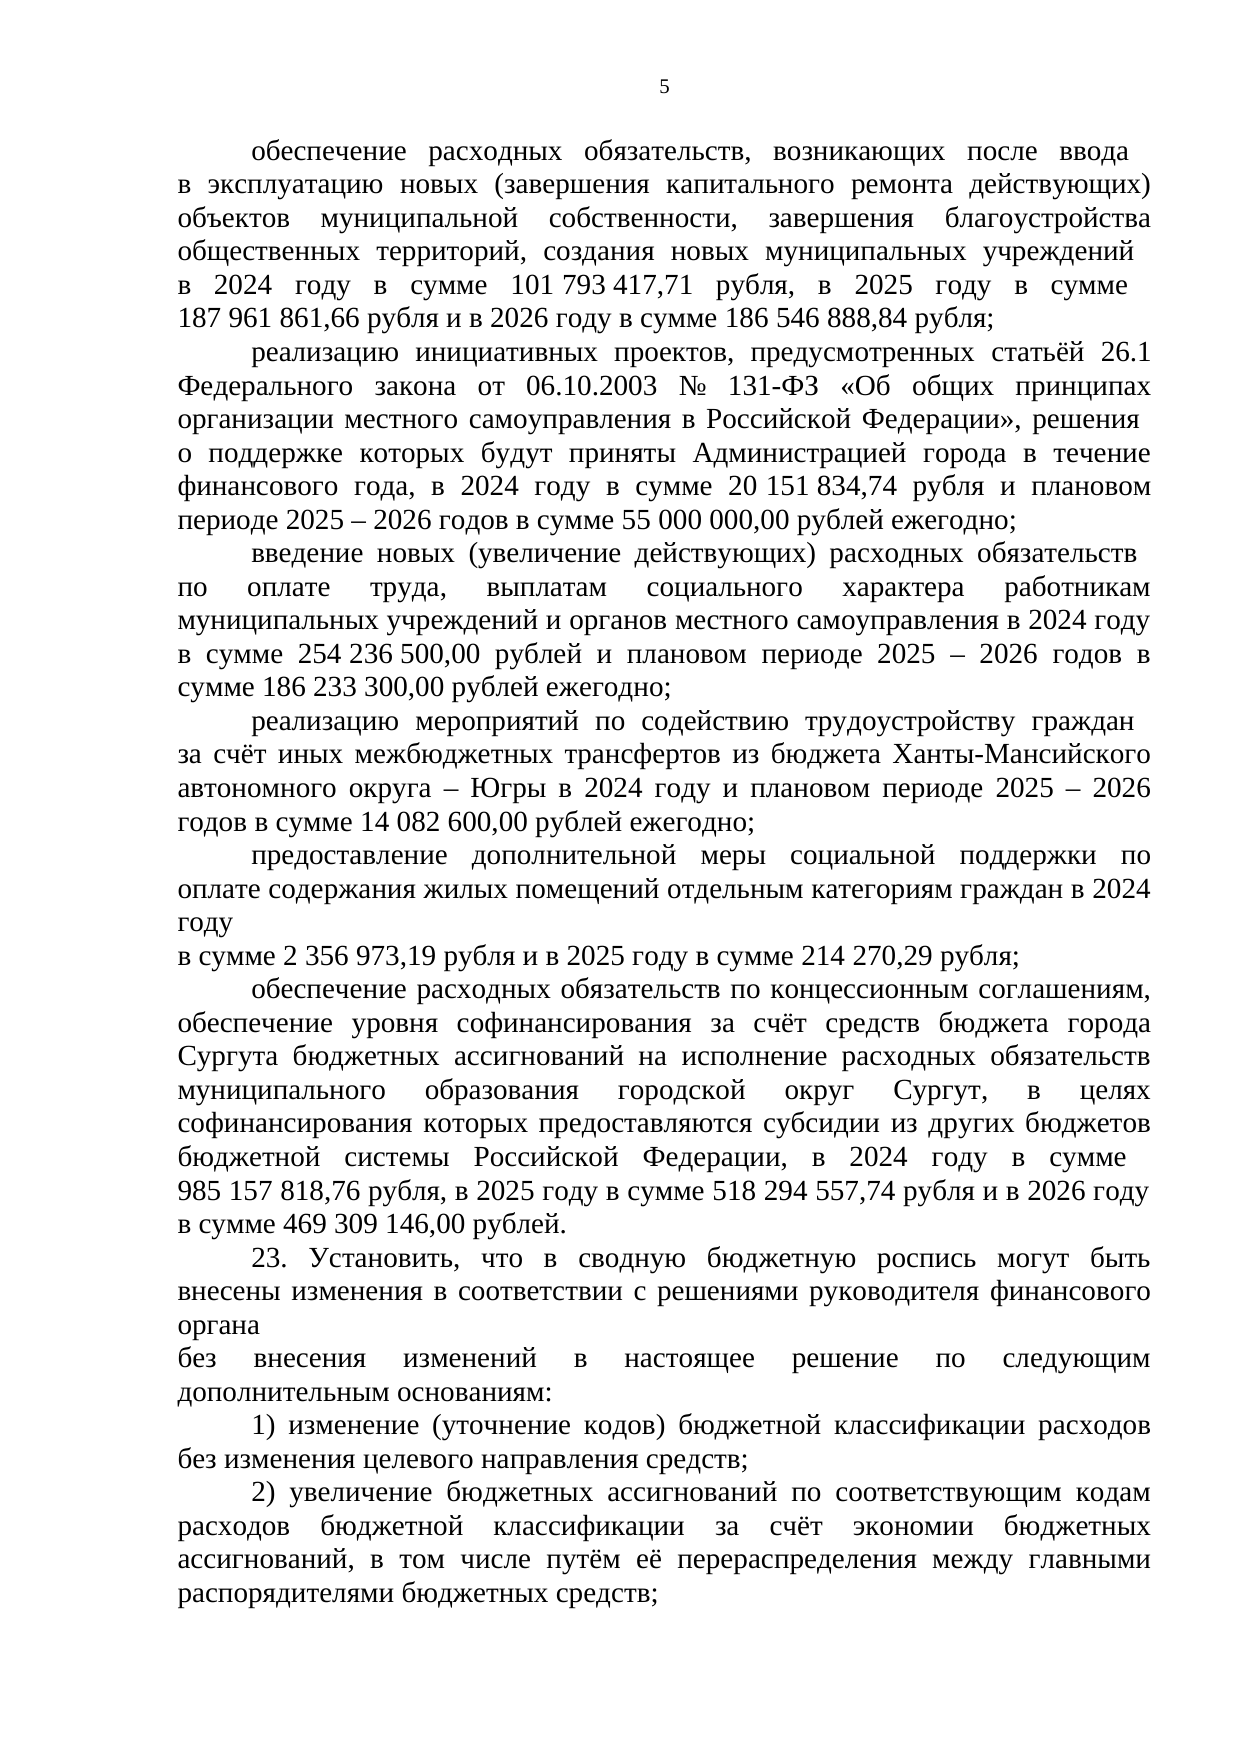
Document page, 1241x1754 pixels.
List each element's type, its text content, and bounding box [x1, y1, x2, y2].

text 23. Установить, что в сводную бюджетную роспись могут быть внесены изменения в соответствии с решениями руководителя финансового органа без внесения изменений в настоящее решение по следующим дополнительным основаниям: [177, 1240, 1152, 1407]
text обеспечение расходных обязательств, возникающих после ввода в эксплуатацию новых (завершения капитального ремонта действующих) объектов муниципальной собственности, завершения благоустройства общественных территорий, создания новых муниципальных учреждений в 2024 году в сумме 101 793 417,71 рубля, в 2025 году в сумме 187 961 861,66 рубля и в 2026 году в сумме 186 546 888,84 рубля; [177, 133, 1152, 334]
text реализацию инициативных проектов, предусмотренных статьёй 26.1 Федерального закона от 06.10.2003 № 131-ФЗ «Об общих принципах организации местного самоуправления в Российской Федерации», решения о поддержке которых будут приняты Администрацией города в течение финансового года, в 2024 году в сумме 20 151 834,74 рубля и плановом периоде 2025 – 2026 годов в сумме 55 000 000,00 рублей ежегодно; [177, 334, 1152, 535]
text реализацию мероприятий по содействию трудоустройству граждан за счёт иных межбюджетных трансфертов из бюджета Ханты-Мансийского автономного округа – Югры в 2024 году и плановом периоде 2025 – 2026 годов в сумме 14 082 600,00 рублей ежегодно; [177, 703, 1152, 837]
text 2) увеличение бюджетных ассигнований по соответствующим кодам расходов бюджетной классификации за счёт экономии бюджетных ассигнований, в том числе путём её перераспределения между главными распорядителями бюджетных средств; [177, 1474, 1152, 1609]
text 1) изменение (уточнение кодов) бюджетной классификации расходов без изменения целевого направления средств; [177, 1407, 1152, 1474]
text введение новых (увеличение действующих) расходных обязательств по оплате труда, выплатам социального характера работникам муниципальных учреждений и органов местного самоуправления в 2024 году в сумме 254 236 500,00 рублей и плановом периоде 2025 – 2026 годов в сумме 186 233 300,00 рублей ежегодно; [177, 535, 1152, 703]
text обеспечение расходных обязательств по концессионным соглашениям, обеспечение уровня софинансирования за счёт средств бюджета города Сургута бюджетных ассигнований на исполнение расходных обязательств муниципального образования городской округ Сургут, в целях софинансирования которых предоставляются субсидии из других бюджетов бюджетной системы Российской Федерации, в 2024 году в сумме 985 157 818,76 рубля, в 2025 году в сумме 518 294 557,74 рубля и в 2026 году в сумме 469 309 146,00 рублей. [177, 971, 1152, 1240]
text предоставление дополнительной меры социальной поддержки по оплате содержания жилых помещений отдельным категориям граждан в 2024 году в сумме 2 356 973,19 рубля и в 2025 году в сумме 214 270,29 рубля; [177, 837, 1152, 971]
